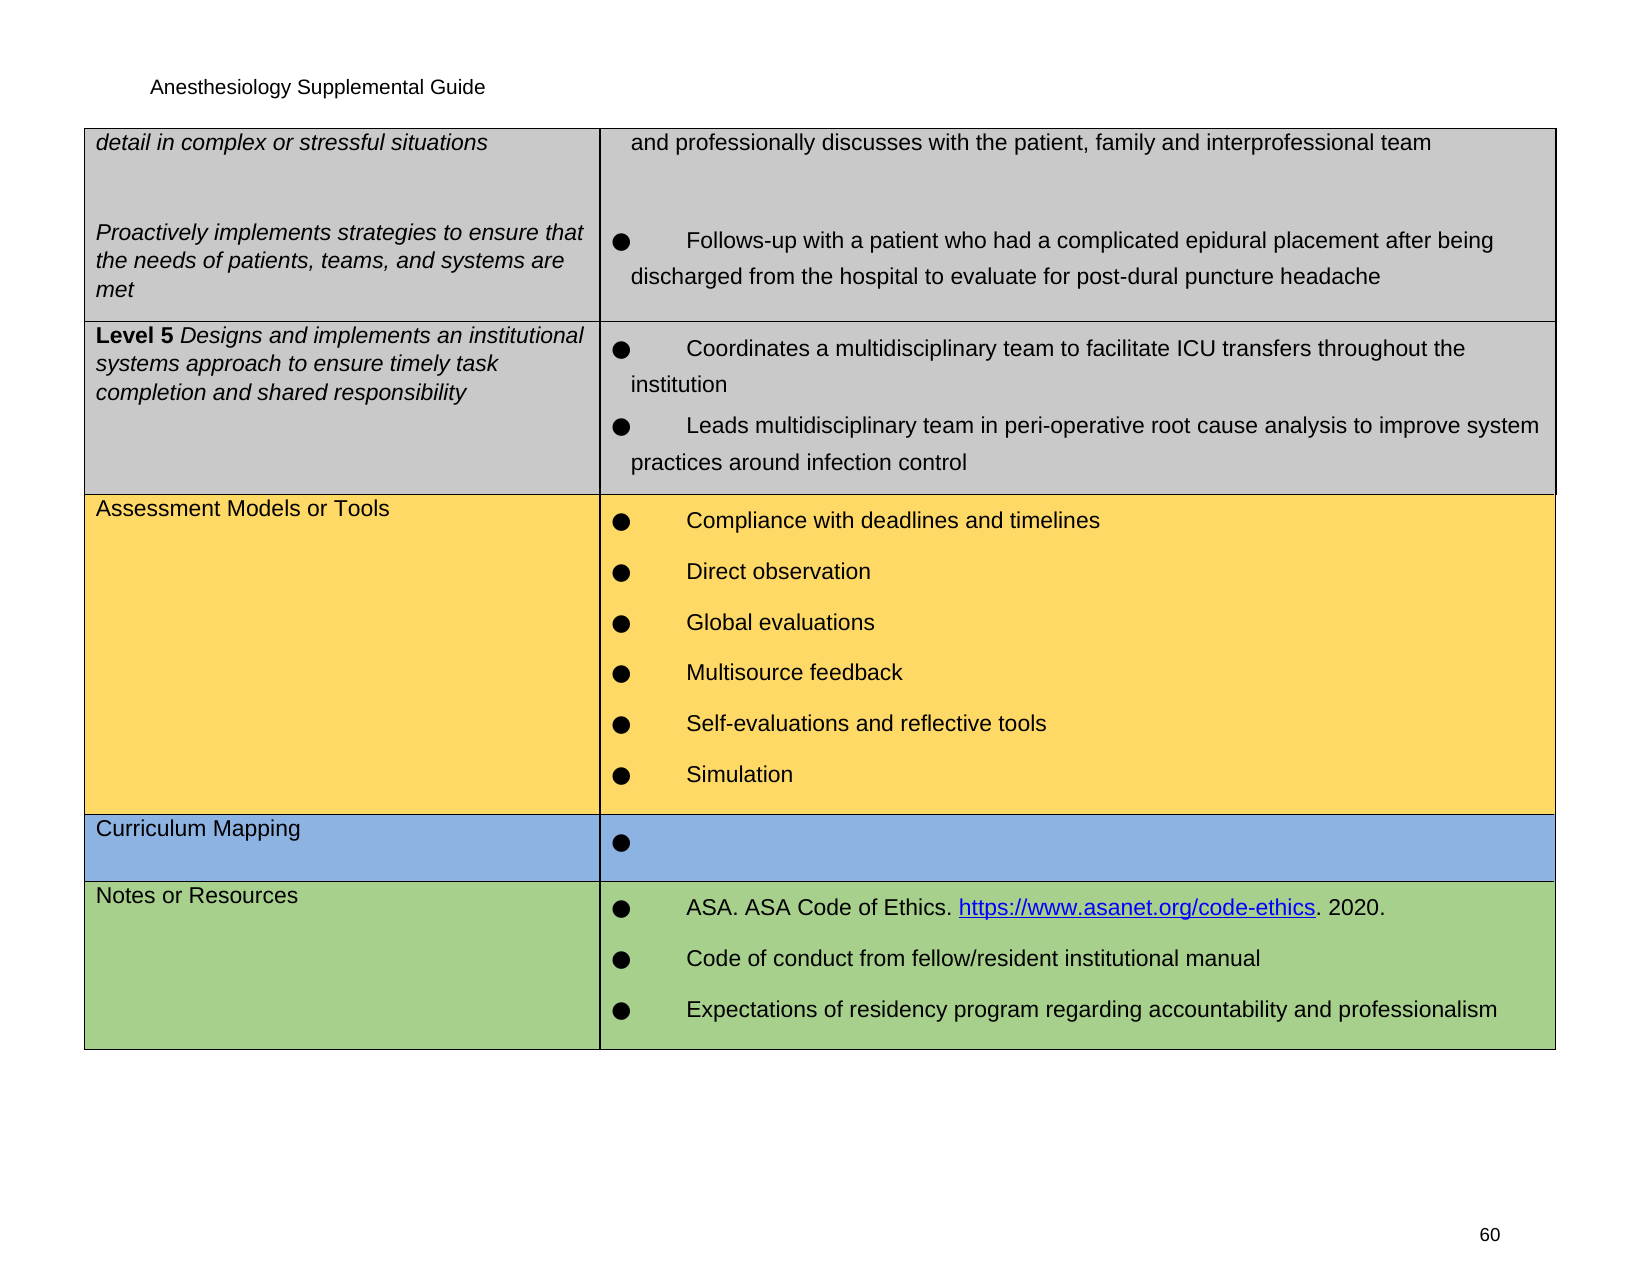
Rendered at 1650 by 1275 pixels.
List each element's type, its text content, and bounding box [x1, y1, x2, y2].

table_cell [85, 129, 599, 321]
table_cell [601, 814, 1555, 881]
table_cell Coordinates a multidisciplinary team to facilitate ICU transfers throughout the institution Leads multidisciplinary team in peri-operative root cause analysis to improve system practices around infection control [601, 322, 1555, 494]
table_cell Compliance with deadlines and timelines Direct observation Global evaluations Multisource feedback Self-evaluations and reflective tools Simulation [601, 494, 1555, 814]
table_cell Assessment Models or Tools [85, 495, 599, 814]
table_cell Notes or Resources [85, 882, 599, 1049]
table_cell Level 5 Designs and implements an institutional systems approach to ensure timely task completion and shared responsibility [85, 322, 599, 494]
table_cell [601, 129, 1555, 321]
table_cell Curriculum Mapping [85, 815, 599, 881]
table_cell ASA. ASA Code of Ethics. https://www.asanet.org/code-ethics. 2020. Code of conduct from fellow/resident institutional manual Expectations of residency program regarding accountability and professionalism [601, 881, 1555, 1049]
